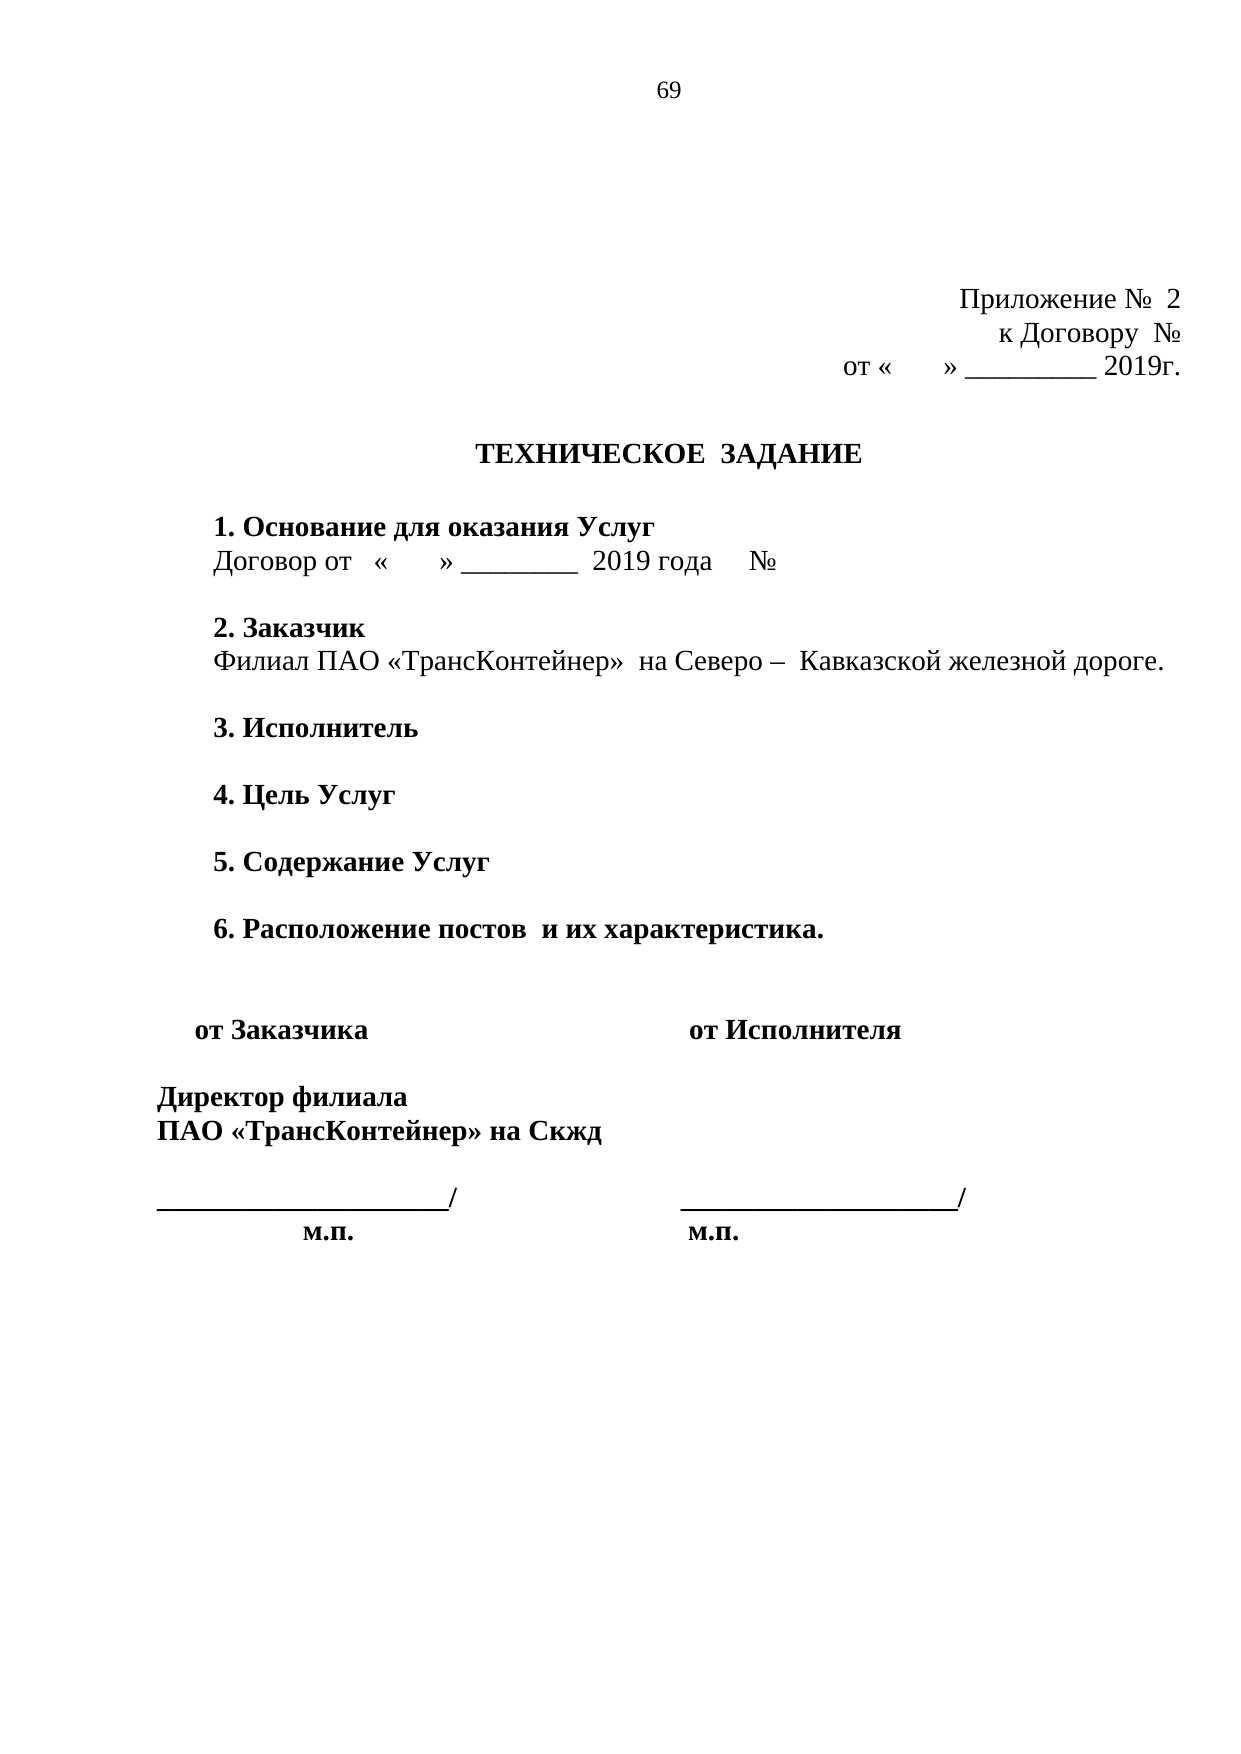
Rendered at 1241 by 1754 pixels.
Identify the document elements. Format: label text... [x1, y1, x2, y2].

text 5. Содержание Услуг [157, 844, 1181, 878]
text Приложение № 2 [157, 281, 1181, 315]
subtitle ТЕХНИЧЕСКОЕ ЗАДАНИЕ [157, 436, 1181, 469]
text от « » _________ 2019г. [747, 348, 1181, 382]
text 6. Расположение постов и их характеристика. [157, 912, 1181, 945]
table_header ___________________/ м.п. [669, 1079, 1192, 1247]
text 2. Заказчик [157, 610, 1181, 643]
text 4. Цель Услуг [157, 777, 1181, 811]
text 1. Основание для оказания Услуг [157, 509, 1181, 543]
text от Заказчика от Исполнителя [157, 1012, 1181, 1046]
table_header Директор филиала ПАО «ТрансКонтейнер» на Скжд ____________________/ м.п. [146, 1079, 669, 1247]
text к Договору № [703, 315, 1181, 348]
text Филиал ПАО «ТрансКонтейнер» на Северо – Кавказской железной дороге. [157, 643, 1181, 677]
text Договор от « » ________ 2019 года № [157, 543, 1181, 576]
text 3. Исполнитель [157, 710, 1181, 744]
